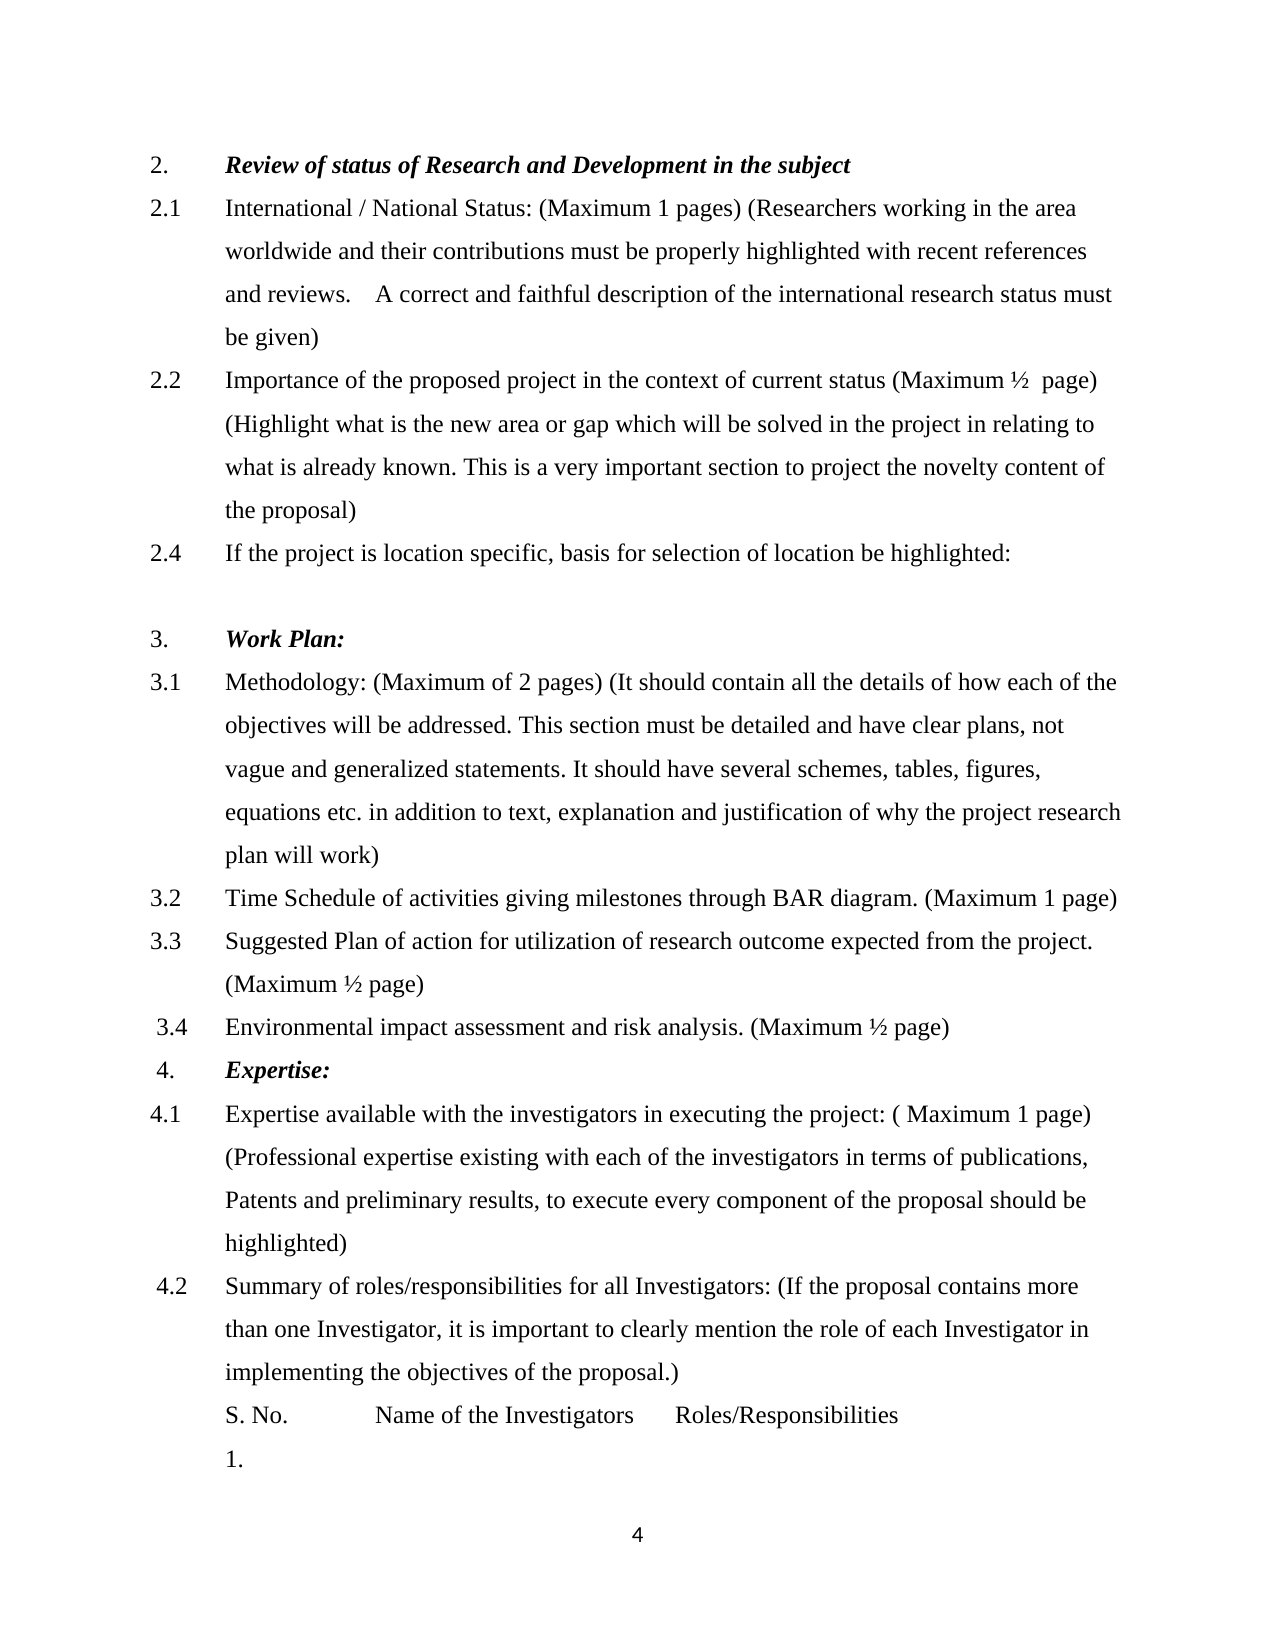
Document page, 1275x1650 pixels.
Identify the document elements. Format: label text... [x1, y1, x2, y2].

text 2.4 If the project is location specific, basis for selection of location be highlighted: [150, 538, 1125, 567]
text 4.2 Summary of roles/responsibilities for all Investigators: (If the proposal contains more than one Investigator, it is important to clearly mention the role of each Investigator in implementing the objectives of the proposal.) [150, 1271, 1125, 1386]
text 3.1 Methodology: (Maximum of 2 pages) (It should contain all the details of how each of the objectives will be addressed. This section must be detailed and have clear plans, not vague and generalized statements. It should have several schemes, tables, figures, equations etc. in addition to text, explanation and justification of why the project research plan will work) [150, 667, 1125, 869]
text 2. Review of status of Research and Development in the subject 2.1 International / National Status: (Maximum 1 pages) (Researchers working in the area worldwide and their contributions must be properly highlighted with recent references and reviews. A correct and faithful description of the international research status must be given) [150, 150, 1125, 351]
text S. No. Name of the Investigators Roles/Responsibilities [150, 1401, 1125, 1429]
text 4.1 Expertise available with the investigators in executing the project: ( Maximum 1 page) (Professional expertise existing with each of the investigators in terms of publications, Patents and preliminary results, to execute every component of the proposal should be highlighted) [150, 1099, 1125, 1257]
text 3.3 Suggested Plan of action for utilization of research outcome expected from the project. (Maximum ½ page) [150, 926, 1125, 998]
text 1. [150, 1444, 1125, 1472]
text 4. Expertise: [150, 1056, 1125, 1084]
text 2.2 Importance of the proposed project in the context of current status (Maximum ½ page) (Highlight what is the new area or gap which will be solved in the project in relating to what is already known. This is a very important section to project the novelty content of the proposal) [150, 366, 1125, 524]
text 3.2 Time Schedule of activities giving milestones through BAR diagram. (Maximum 1 page) [150, 883, 1125, 912]
text 3. Work Plan: [150, 624, 1125, 653]
text 3.4 Environmental impact assessment and risk analysis. (Maximum ½ page) [150, 1012, 1125, 1041]
